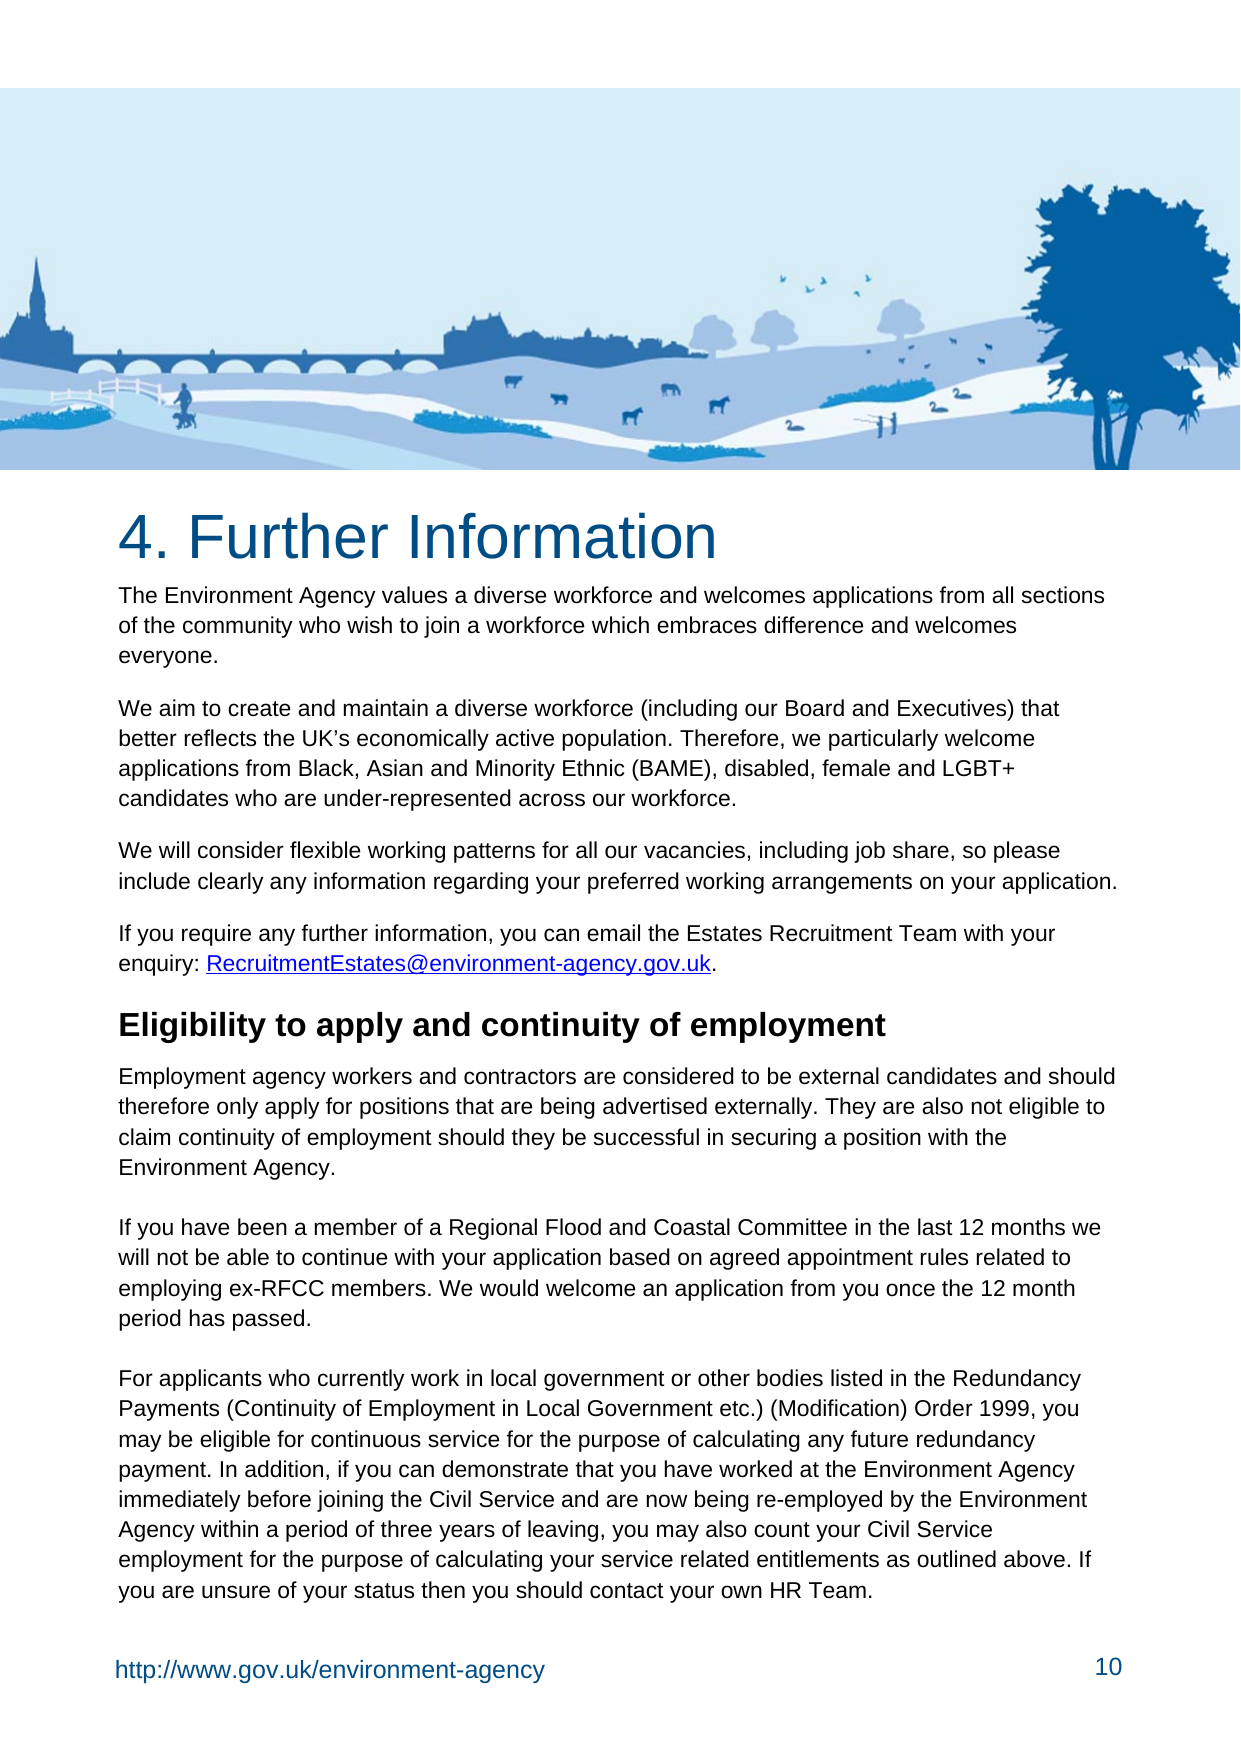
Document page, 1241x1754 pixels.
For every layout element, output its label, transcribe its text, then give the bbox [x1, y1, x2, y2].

text Employment agency workers and contractors are considered to be external candidates and should therefore only apply for positions that are being advertised externally. They are also not eligible to claim continuity of employment should they be successful in securing a position with the Environment Agency. [118, 1063, 1122, 1180]
text We will consider flexible working patterns for all our vacancies, including job share, so please include clearly any information regarding your preferred working arrangements on your application. [118, 837, 1122, 894]
text Eligibility to apply and continuity of employment [118, 1005, 1122, 1043]
text 4. Further Information [118, 499, 1122, 571]
text If you require any further information, you can email the Estates Recruitment Team with your enquiry: RecruitmentEstates@environment-agency.gov.uk. [118, 920, 1122, 976]
text If you have been a member of a Regional Flood and Coastal Committee in the last 12 months we will not be able to continue with your application based on agreed appointment rules related to employing ex-RFCC members. We would welcome an application from you once the 12 month period has passed. [118, 1214, 1122, 1331]
text The Environment Agency values a diverse workforce and welcomes applications from all sections of the community who wish to join a workforce which embraces difference and welcomes everyone. [118, 582, 1122, 669]
picture [0, 88, 1241, 470]
text For applicants who currently work in local government or other bodies listed in the Redundancy Payments (Continuity of Employment in Local Government etc.) (Modification) Order 1999, you may be eligible for continuous service for the purpose of calculating any future redundancy payment. In addition, if you can demonstrate that you have worked at the Environment Agency immediately before joining the Civil Service and are now being re-employed by the Environment Agency within a period of three years of leaving, you may also count your Civil Service employment for the purpose of calculating your service related entitlements as outlined above. If you are unsure of your status then you should contact your own HR Team. [118, 1365, 1122, 1603]
text We aim to create and maintain a diverse workforce (including our Board and Executives) that better reflects the UK’s economically active population. Therefore, we particularly welcome applications from Black, Asian and Minority Ethnic (BAME), disabled, female and LGBT+ candidates who are under-represented across our workforce. [118, 695, 1122, 812]
